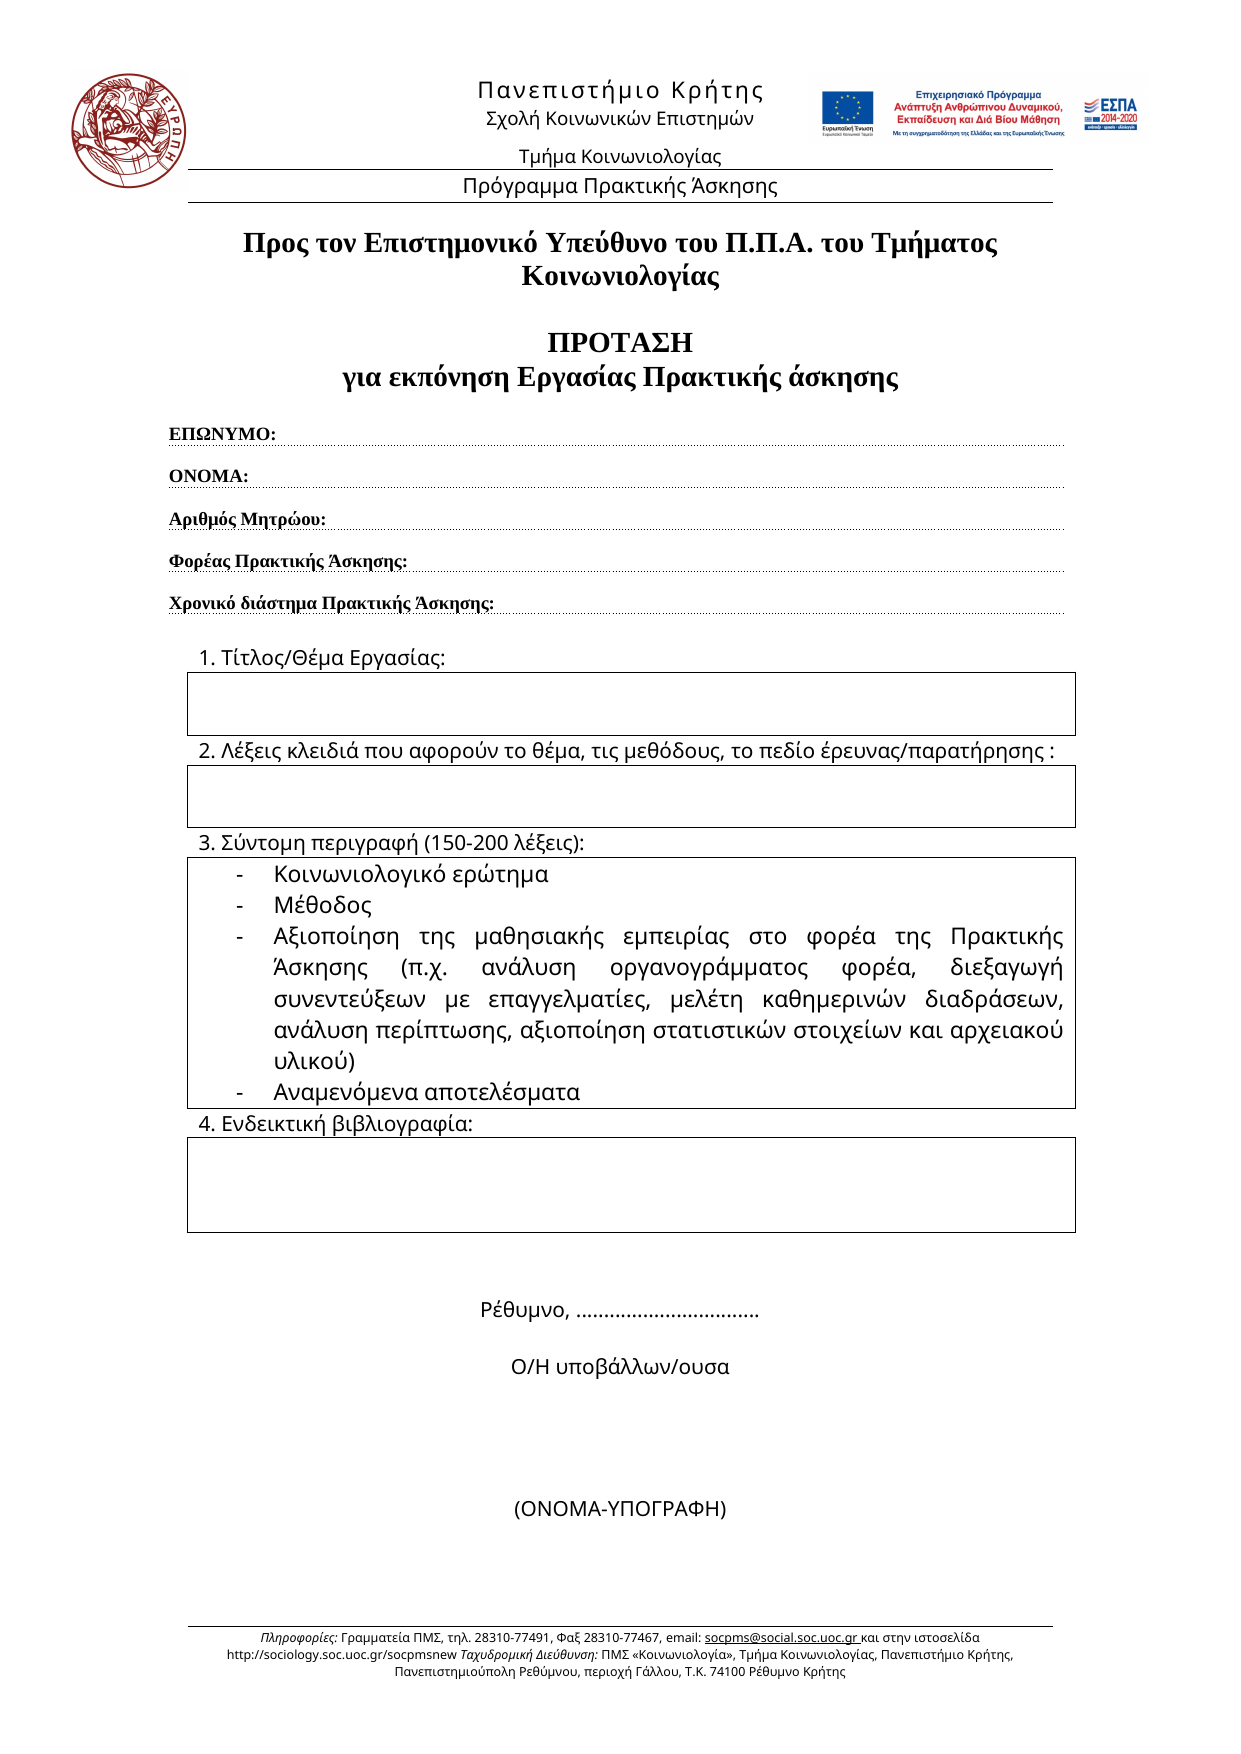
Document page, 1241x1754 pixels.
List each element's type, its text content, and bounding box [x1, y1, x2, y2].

table_cell [188, 673, 1075, 735]
table_header 1. Τίτλος/Θέμα Εργασίας: [187, 643, 1074, 672]
picture [806, 70, 1150, 149]
table_cell Φορέας Πρακτικής Άσκησης: [169, 529, 1064, 571]
table_cell 2. Λέξεις κλειδιά που αφορούν το θέμα, τις μεθόδους, το πεδίο έρευνας/παρατήρησης : [187, 736, 1074, 764]
table_cell ΟΝΟΜΑ: [169, 445, 1064, 487]
picture [69, 70, 189, 191]
table_cell Αριθμός Μητρώου: [169, 487, 1064, 529]
table_cell 4. Ενδεικτική βιβλιογραφία: [187, 1109, 1074, 1137]
table_cell 3. Σύντομη περιγραφή (150-200 λέξεις): [187, 828, 1074, 857]
text (ΟΝΟΜΑ-ΥΠΟΓΡΑΦΗ) [187, 1494, 1053, 1523]
table_header ΕΠΩΝΥΜΟ: [169, 421, 1064, 444]
table_cell Κοινωνιολογικό ερώτημα Μέθοδος Αξιοποίηση της μαθησιακής εμπειρίας στο φορέα της Πρακτικής Άσκησης (π.χ. ανάλυση οργανογράμματος φορέα, διεξαγωγή συνεντεύξεων με επαγγελματίες, μελέτη καθημερινών διαδράσεων, ανάλυση περίπτωσης, αξιοποίηση στατιστικών στοιχείων και αρχειακού υλικού) Αναμενόμενα αποτελέσματα [188, 858, 1075, 1108]
text Ο/Η υποβάλλων/ουσα [187, 1352, 1053, 1381]
table_cell Χρονικό διάστημα Πρακτικής Άσκησης: [169, 571, 1064, 613]
subtitle για εκπόνηση Εργασίας Πρακτικής άσκησης [187, 359, 1053, 392]
table_cell [188, 766, 1075, 827]
text Ρέθυμνο, ................................. [187, 1295, 1053, 1324]
text Προς τον Επιστημονικό Υπεύθυνο του Π.Π.Α. του Τμήματος Κοινωνιολογίας [187, 225, 1053, 292]
table_cell [188, 1138, 1075, 1232]
subtitle ΠΡΟΤΑΣΗ [187, 325, 1053, 359]
